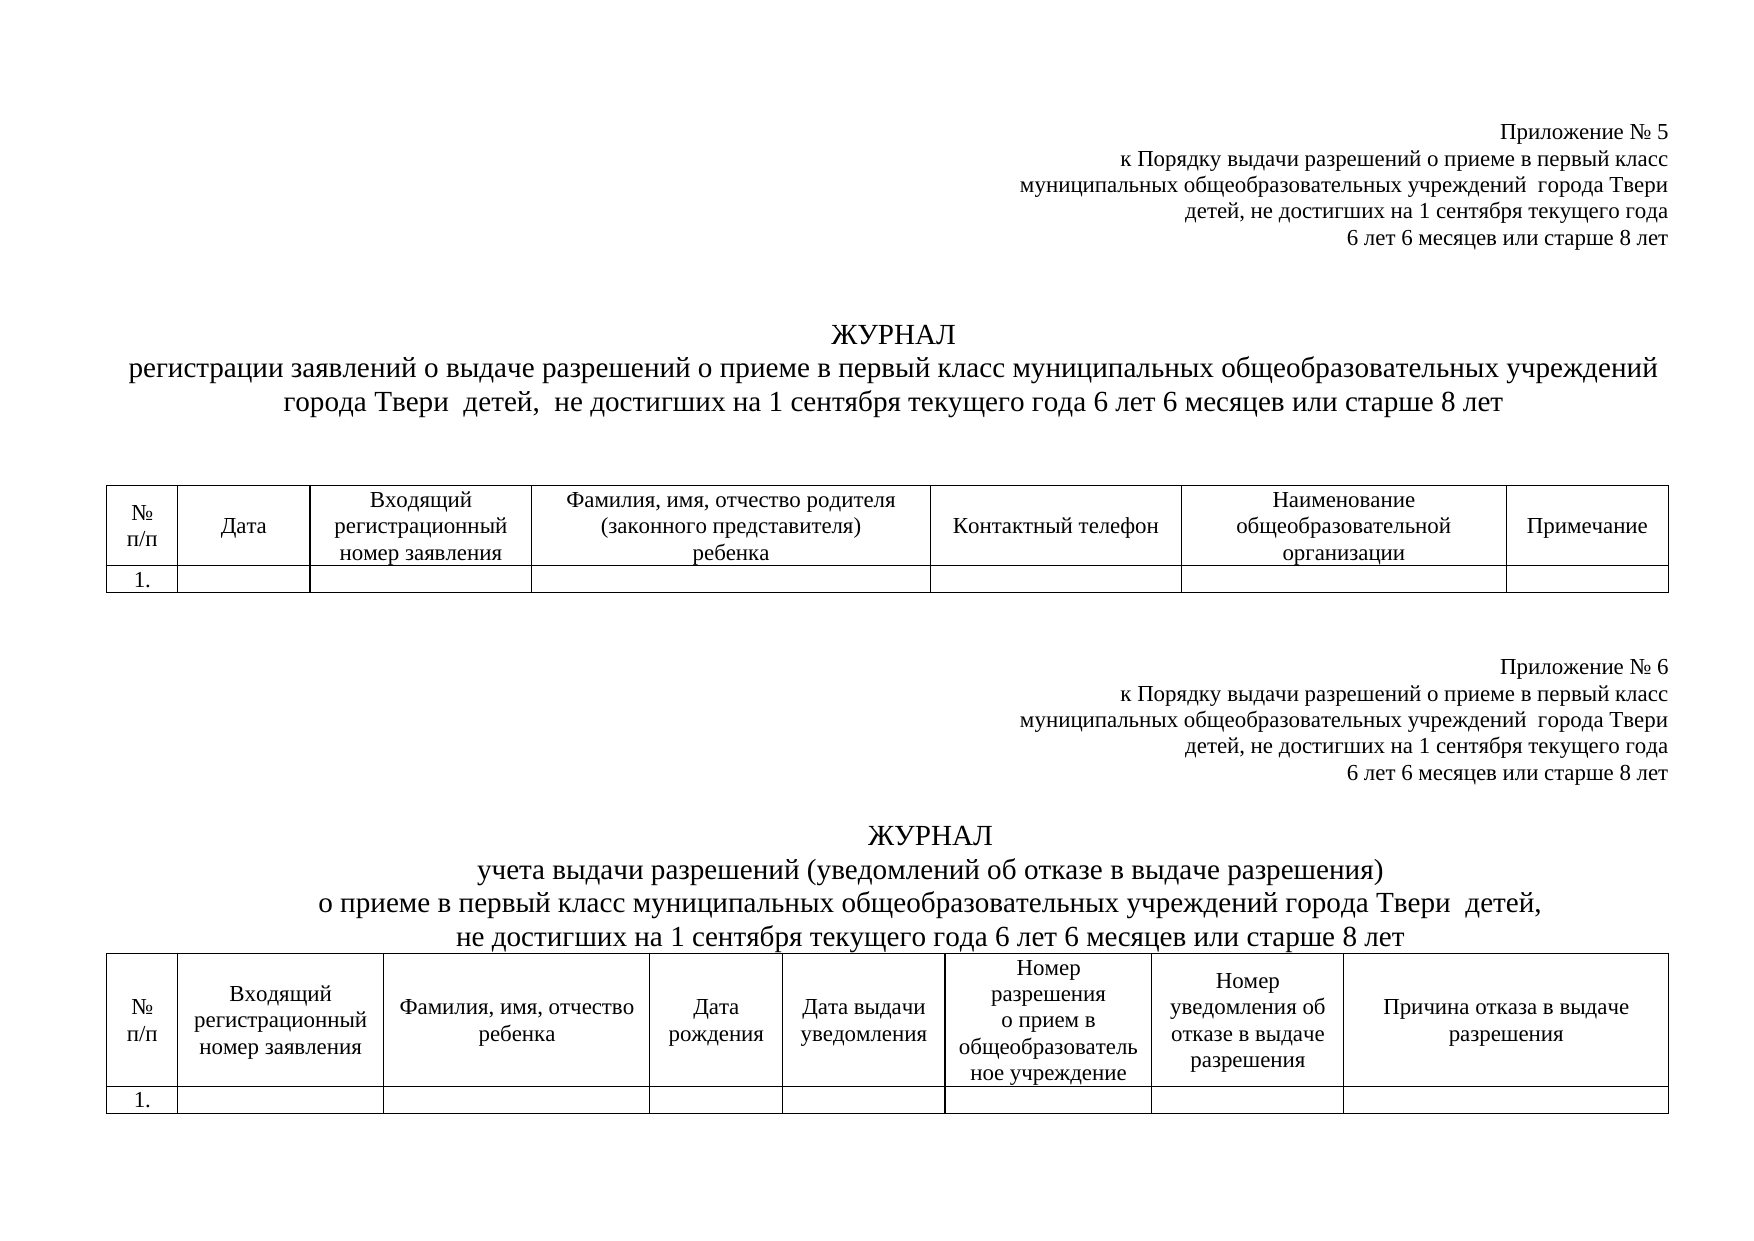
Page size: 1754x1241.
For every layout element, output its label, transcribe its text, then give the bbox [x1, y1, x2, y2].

table_header Номер уведомления об отказе в выдаче разрешения [1152, 954, 1343, 1086]
table_header Примечание [1507, 486, 1668, 565]
text Приложение № 5 [118, 118, 1668, 144]
text Приложение № 6 [118, 653, 1668, 679]
table_cell [1152, 1087, 1343, 1113]
text к Порядку выдачи разрешений о приеме в первый класс [118, 144, 1668, 171]
text 6 лет 6 месяцев или старше 8 лет [118, 759, 1668, 785]
table_header № п/п [107, 954, 177, 1086]
table_cell [1182, 566, 1506, 592]
table_header № п/п [107, 486, 177, 565]
table_header Причина отказа в выдаче разрешения [1344, 954, 1668, 1086]
table_cell [1507, 566, 1668, 592]
text учета выдачи разрешений (уведомлений об отказе в выдаче разрешения) [118, 852, 1668, 886]
text о приеме в первый класс муниципальных общеобразовательных учреждений города Твери детей, [118, 886, 1668, 919]
table_header Фамилия, имя, отчество родителя (законного представителя) ребенка [532, 486, 930, 565]
text регистрации заявлений о выдаче разрешений о приеме в первый класс муниципальных общеобразовательных учреждений города Твери детей, не достигших на 1 сентября текущего года 6 лет 6 месяцев или старше 8 лет [118, 351, 1668, 418]
text ЖУРНАЛ [118, 818, 1668, 852]
table_header Номер разрешения о прием в общеобразовательное учреждение [946, 954, 1151, 1086]
table_header Дата [178, 486, 309, 565]
table_cell [178, 1087, 383, 1113]
text 6 лет 6 месяцев или старше 8 лет [118, 224, 1668, 250]
table_header Дата рождения [650, 954, 782, 1086]
text к Порядку выдачи разрешений о приеме в первый класс [118, 679, 1668, 706]
table_header Контактный телефон [931, 486, 1181, 565]
table_header Входящий регистрационный номер заявления [178, 954, 383, 1086]
table_header Наименование общеобразовательной организации [1182, 486, 1506, 565]
table_cell [532, 566, 930, 592]
text детей, не достигших на 1 сентября текущего года [118, 197, 1668, 224]
text муниципальных общеобразовательных учреждений города Твери [118, 706, 1668, 732]
table_header Дата выдачи уведомления [783, 954, 944, 1086]
table_cell [931, 566, 1181, 592]
table_cell 1. [107, 1087, 177, 1113]
text не достигших на 1 сентября текущего года 6 лет 6 месяцев или старше 8 лет [118, 919, 1668, 953]
table_cell [1344, 1087, 1668, 1113]
table_cell [384, 1087, 649, 1113]
table_header Входящий регистрационный номер заявления [311, 486, 531, 565]
table_cell [650, 1087, 782, 1113]
table_cell [178, 566, 309, 592]
text детей, не достигших на 1 сентября текущего года [118, 732, 1668, 759]
table_cell [311, 566, 531, 592]
table_cell [946, 1087, 1151, 1113]
table_cell [783, 1087, 944, 1113]
table_header Фамилия, имя, отчество ребенка [384, 954, 649, 1086]
text муниципальных общеобразовательных учреждений города Твери [118, 171, 1668, 197]
table_cell 1. [107, 566, 177, 592]
text ЖУРНАЛ [118, 317, 1668, 351]
